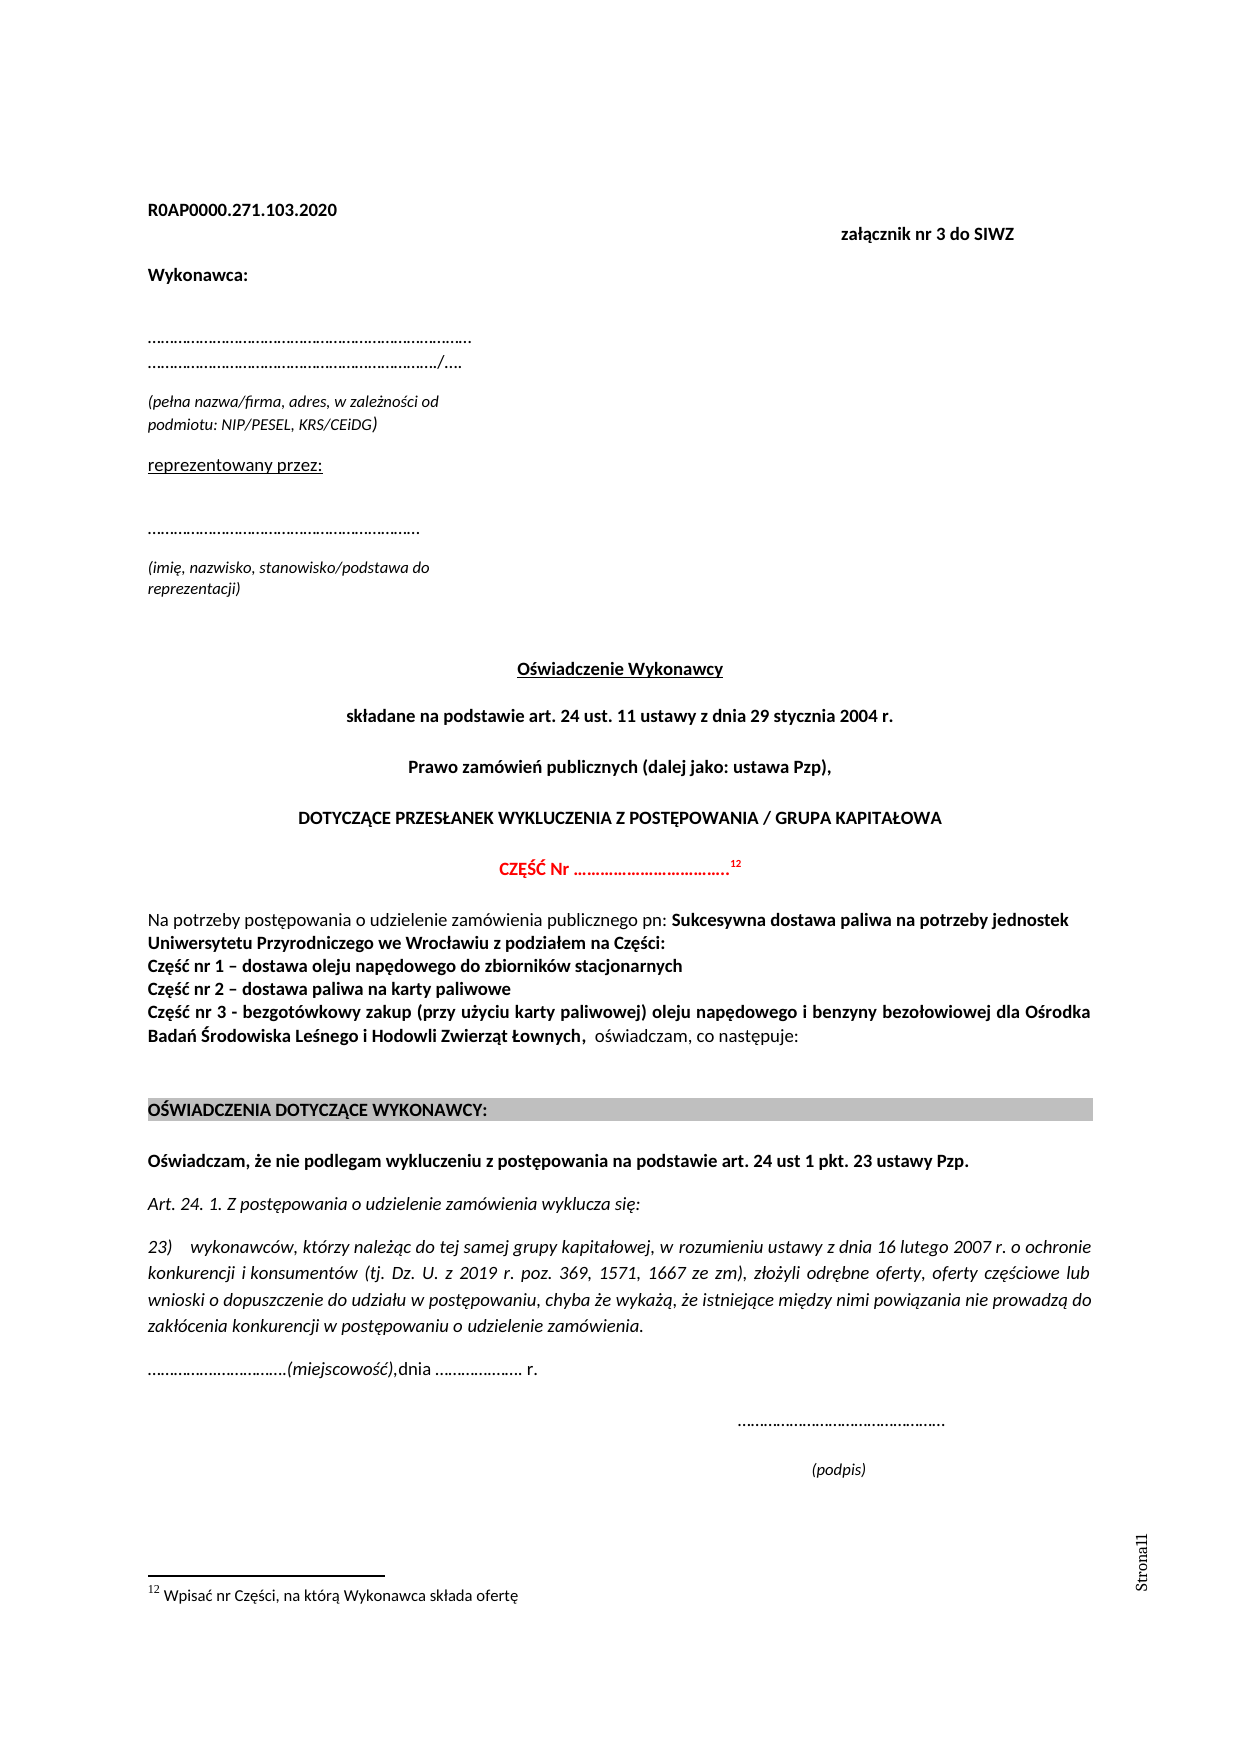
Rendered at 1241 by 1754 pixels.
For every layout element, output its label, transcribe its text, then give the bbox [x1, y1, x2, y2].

text Prawo zamówień publicznych (dalej jako: ustawa Pzp), [148, 755, 1093, 778]
text R0AP0000.271.103.2020 załącznik nr 3 do SIWZ [148, 198, 1093, 245]
text (podpis) [738, 1459, 1093, 1479]
text OŚWIADCZENIA DOTYCZĄCE WYKONAWCY: [148, 1098, 1093, 1121]
text …………….…………….(miejscowość),dnia ………….……. r. [148, 1357, 1093, 1380]
text ……………………………………………………………………………………………………………………………./…. [148, 326, 472, 373]
text 23) wykonawców, którzy należąc do tej samej grupy kapitałowej, w rozumieniu ustawy z dnia 16 lutego 2007 r. o ochronie konkurencji i konsumentów (tj. Dz. U. z 2019 r. poz. 369, 1571, 1667 ze zm), złożyli odrębne oferty, oferty częściowe lub wnioski o dopuszczenie do udziału w postępowaniu, chyba że wykażą, że istniejące między nimi powiązania nie prowadzą do zakłócenia konkurencji w postępowaniu o udzielenie zamówienia. [148, 1235, 1093, 1337]
text Część nr 3 - bezgotówkowy zakup (przy użyciu karty paliwowej) oleju napędowego i benzyny bezołowiowej dla Ośrodka Badań Środowiska Leśnego i Hodowli Zwierząt Łownych, oświadczam, co następuje: [148, 1000, 1093, 1047]
text składane na podstawie art. 24 ust. 11 ustawy z dnia 29 stycznia 2004 r. [148, 704, 1093, 727]
text ………………………………………… [148, 1408, 1093, 1431]
text reprezentowany przez: [148, 453, 1093, 476]
text Na potrzeby postępowania o udzielenie zamówienia publicznego pn: Sukcesywna dostawa paliwa na potrzeby jednostek Uniwersytetu Przyrodniczego we Wrocławiu z podziałem na Części: [148, 908, 1093, 954]
text CZĘŚĆ Nr …………………………….. [148, 857, 1093, 880]
text (pełna nazwa/firma, adres, w zależności od podmiotu: NIP/PESEL, KRS/CEiDG) [148, 391, 472, 436]
text Część nr 1 – dostawa oleju napędowego do zbiorników stacjonarnych [148, 954, 1093, 977]
text Art. 24. 1. Z postępowania o udzielenie zamówienia wyklucza się: [148, 1192, 1093, 1215]
text Oświadczam, że nie podlegam wykluczeniu z postępowania na podstawie art. 24 ust 1 pkt. 23 ustawy Pzp. [148, 1149, 1093, 1172]
text Oświadczenie Wykonawcy [148, 657, 1093, 680]
text Część nr 2 – dostawa paliwa na karty paliwowe [148, 977, 1093, 1000]
text (imię, nazwisko, stanowisko/podstawa do reprezentacji) [148, 557, 472, 599]
text DOTYCZĄCE PRZESŁANEK WYKLUCZENIA Z POSTĘPOWANIA / GRUPA KAPITAŁOWA [148, 806, 1093, 829]
text Wykonawca: [148, 263, 1093, 286]
text ……………………………………………………… [148, 516, 472, 539]
